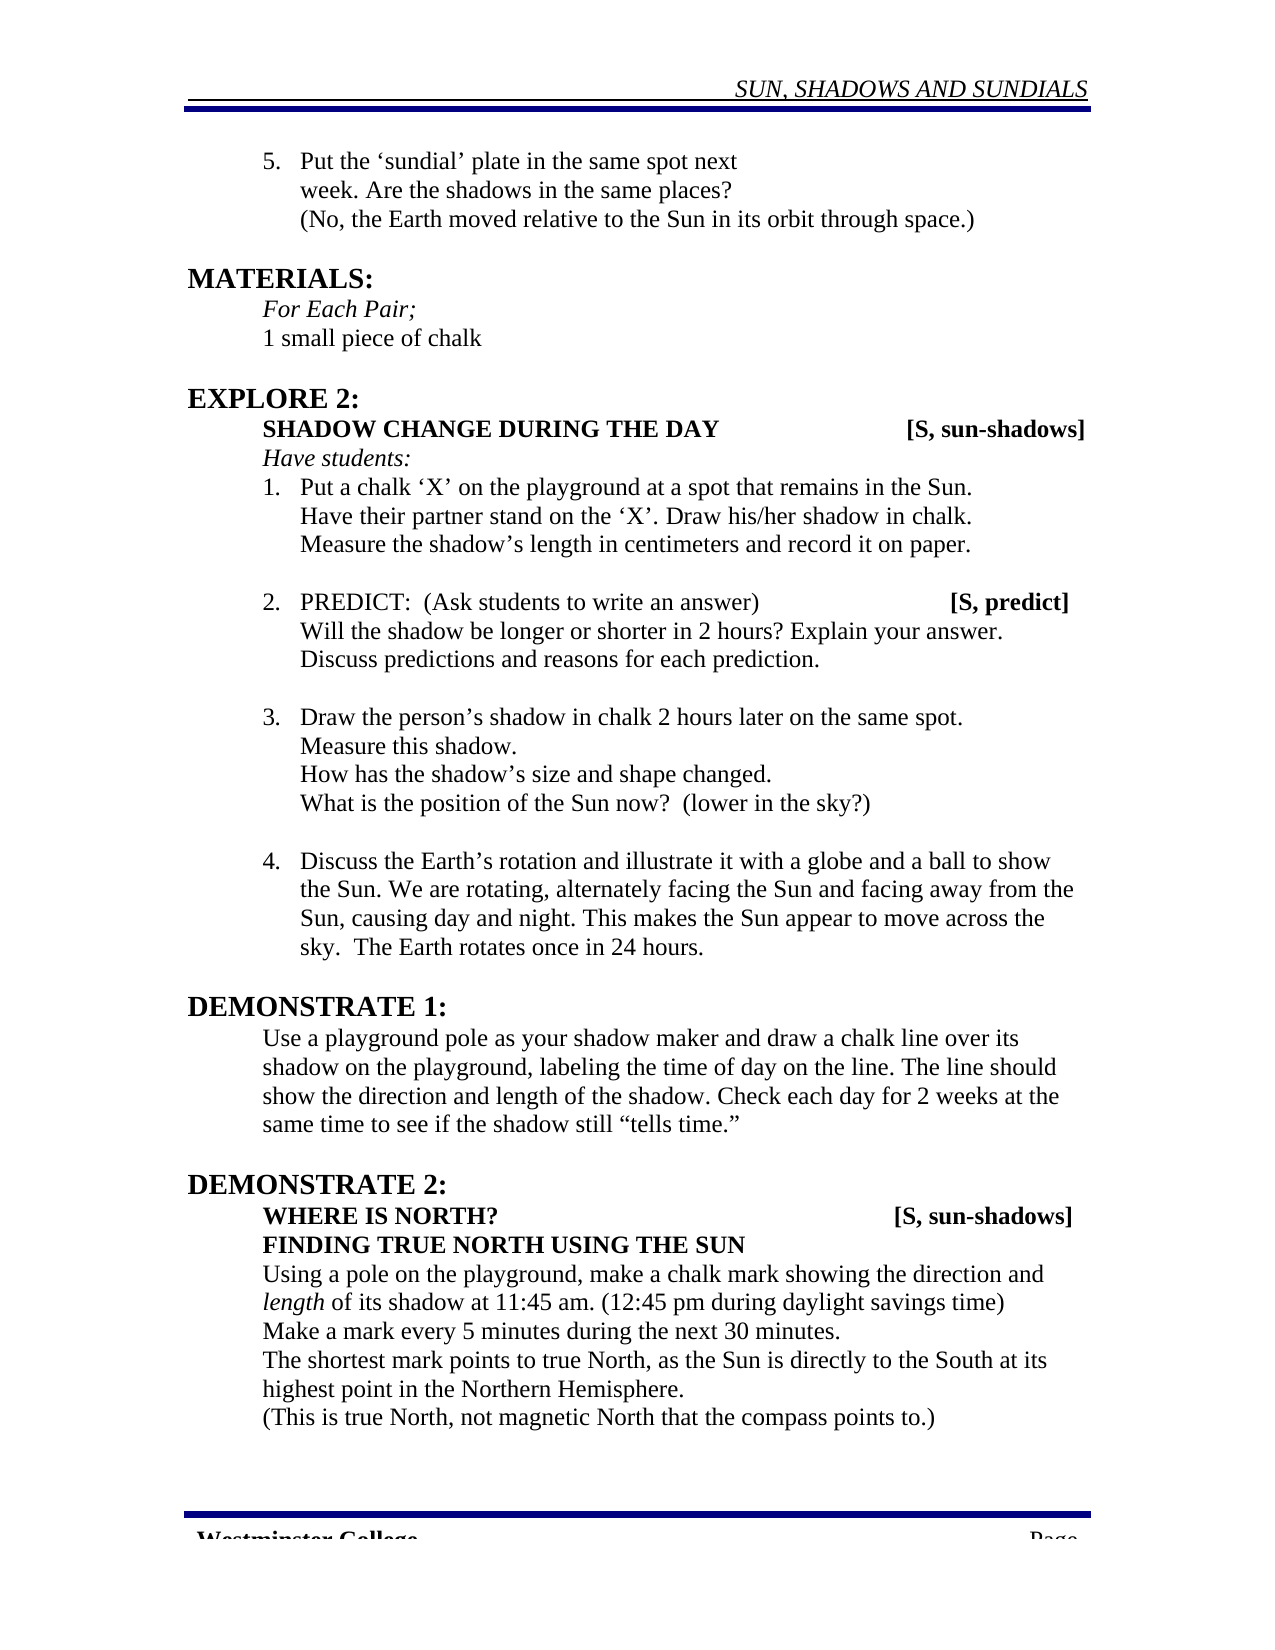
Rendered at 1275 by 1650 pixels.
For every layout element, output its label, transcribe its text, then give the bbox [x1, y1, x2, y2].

list Put the ‘sundial’ plate in the same spot next week. Are the shadows in the same places? [262, 146, 803, 204]
text The shortest mark points to true North, as the Sun is directly to the South at its highest point in the Northern Hemisphere. [262, 1345, 1050, 1402]
subtitle DEMONSTRATE 1: [187, 990, 1093, 1023]
text What is the position of the Sun now? (lower in the sky?) [300, 788, 1093, 817]
text Have students: [262, 443, 1093, 472]
list PREDICT: (Ask students to write an answer) [S, predict] Will the shadow be longer or shorter in 2 hours? Explain your answer. Discuss predictions and reasons for each prediction. [262, 587, 1069, 673]
text Using a pole on the playground, make a chalk mark showing the direction and length of its shadow at 11:45 am. (12:45 pm during daylight savings time) Make a mark every 5 minutes during the next 30 minutes. [262, 1259, 1046, 1345]
text (No, the Earth moved relative to the Sun in its orbit through space.) [300, 204, 1093, 232]
list Discuss the Earth’s rotation and illustrate it with a globe and a ball to show the Sun. We are rotating, alternately facing the Sun and facing away from the Sun, causing day and night. This makes the Sun appear to move across the sky. The Earth rotates once in 24 hours. [262, 846, 1081, 961]
list Draw the person’s shadow in chalk 2 hours later on the same spot. Measure this shadow. [262, 702, 963, 759]
subtitle SHADOW CHANGE DURING THE DAY [S, sun-shadows] [262, 415, 1093, 443]
subtitle WHERE IS NORTH? [S, sun-shadows] FINDING TRUE NORTH USING THE SUN [262, 1201, 1074, 1259]
text Use a playground pole as your shadow maker and draw a chalk line over its shadow on the playground, labeling the time of day on the line. The line should show the direction and length of the shadow. Check each day for 2 weeks at the same time to see if the shadow still “tells time.” [262, 1023, 1093, 1138]
text SUN, SHADOWS AND SUNDIALS [187, 74, 1093, 103]
text (This is true North, not magnetic North that the compass points to.) [262, 1402, 1093, 1431]
list Put a chalk ‘X’ on the playground at a spot that remains in the Sun. Have their partner stand on the ‘X’. Draw his/her shadow in chalk. Measure the shadow’s length in centimeters and record it on paper. [262, 472, 973, 558]
subtitle EXPLORE 2: [187, 382, 1093, 415]
subtitle MATERIALS: [187, 262, 1093, 295]
subtitle DEMONSTRATE 2: [187, 1168, 1093, 1201]
text 1 small piece of chalk [262, 323, 1093, 352]
text For Each Pair; [262, 295, 1093, 323]
text How has the shadow’s size and shape changed. [300, 759, 1093, 788]
